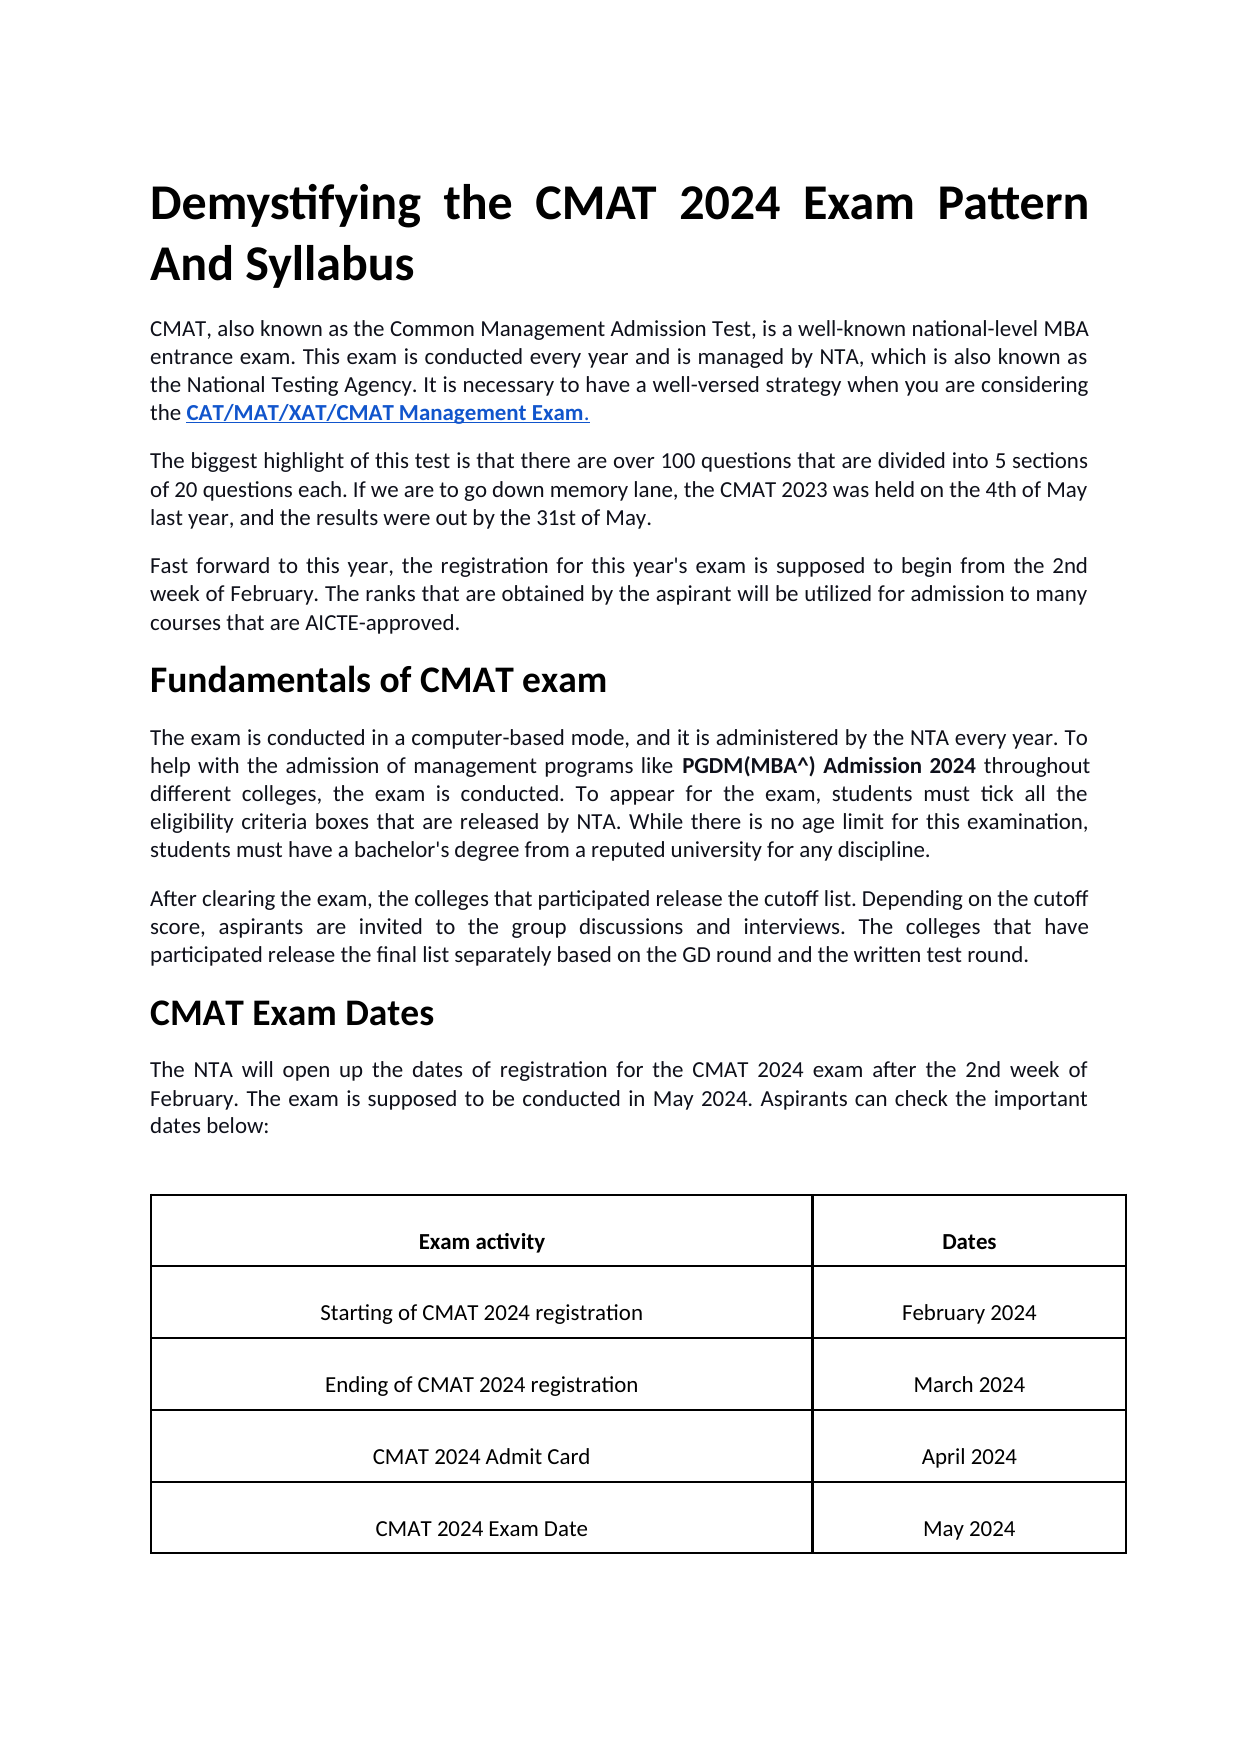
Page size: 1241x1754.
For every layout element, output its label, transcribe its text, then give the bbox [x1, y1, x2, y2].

table_cell CMAT 2024 Admit Card [152, 1411, 811, 1481]
table_header Dates [814, 1196, 1125, 1265]
table_cell May 2024 [814, 1483, 1125, 1552]
table_cell April 2024 [814, 1411, 1125, 1481]
text Fast forward to this year, the registration for this year's exam is supposed to begin from the 2nd week of February. The ranks that are obtained by the aspirant will be utilized for admission to many courses that are AICTE-approved. [150, 552, 1090, 636]
text The biggest highlight of this test is that there are over 100 questions that are divided into 5 sections of 20 questions each. If we are to go down memory lane, the CMAT 2023 was held on the 4th of May last year, and the results were out by the 31st of May. [150, 447, 1090, 531]
text Fundamentals of CMAT exam [150, 656, 1090, 702]
text The exam is conducted in a computer-based mode, and it is administered by the NTA every year. To help with the admission of management programs like PGDM(MBA^) Admission 2024 throughout different colleges, the exam is conducted. To appear for the exam, students must tick all the eligibility criteria boxes that are released by NTA. While there is no age limit for this examination, students must have a bachelor's degree from a reputed university for any discipline. [150, 723, 1090, 863]
table_cell March 2024 [814, 1339, 1125, 1409]
table_cell CMAT 2024 Exam Date [152, 1483, 811, 1552]
table_header Exam activity [152, 1196, 811, 1265]
table_cell Starting of CMAT 2024 registration [152, 1267, 811, 1337]
table_cell Ending of CMAT 2024 registration [152, 1339, 811, 1409]
text CMAT Exam Dates [150, 989, 1090, 1035]
table_cell February 2024 [814, 1267, 1125, 1337]
text Demystifying the CMAT 2024 Exam Pattern And Syllabus [150, 171, 1090, 293]
text CMAT, also known as the Common Management Admission Test, is a well-known national-level MBA entrance exam. This exam is conducted every year and is managed by NTA, which is also known as the National Testing Agency. It is necessary to have a well-versed strategy when you are considering the CAT/MAT/XAT/CMAT Management Exam. [150, 314, 1090, 426]
text After clearing the exam, the colleges that participated release the cutoff list. Depending on the cutoff score, aspirants are invited to the group discussions and interviews. The colleges that have participated release the final list separately based on the GD round and the written test round. [150, 884, 1090, 968]
text The NTA will open up the dates of registration for the CMAT 2024 exam after the 2nd week of February. The exam is supposed to be conducted in May 2024. Aspirants can check the important dates below: [150, 1056, 1090, 1140]
